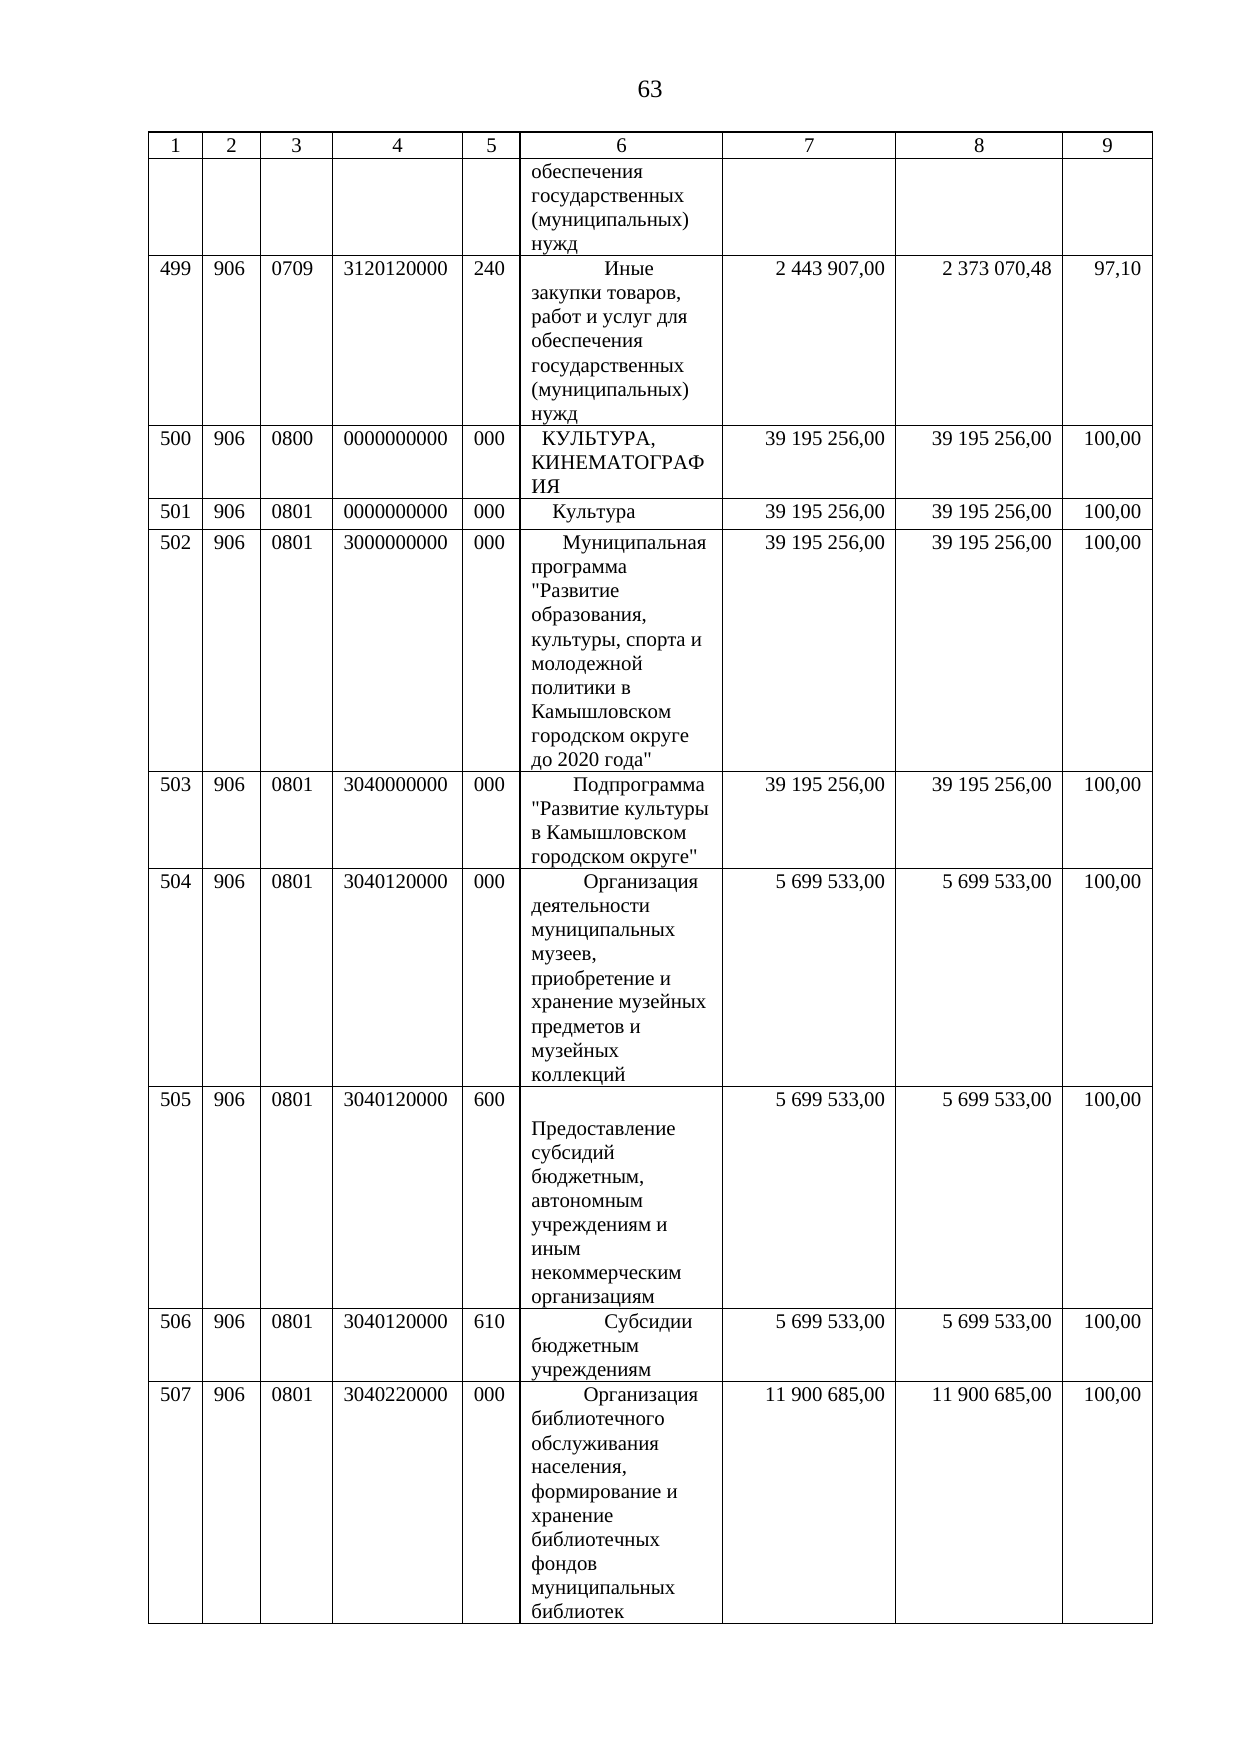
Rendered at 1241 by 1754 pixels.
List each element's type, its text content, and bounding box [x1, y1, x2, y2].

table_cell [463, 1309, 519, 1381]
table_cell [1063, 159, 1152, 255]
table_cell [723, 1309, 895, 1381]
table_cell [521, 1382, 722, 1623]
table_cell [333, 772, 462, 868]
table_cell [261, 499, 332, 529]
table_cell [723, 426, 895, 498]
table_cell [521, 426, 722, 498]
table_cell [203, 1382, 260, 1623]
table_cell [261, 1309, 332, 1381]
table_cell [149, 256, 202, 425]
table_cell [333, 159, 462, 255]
table_header 9 [1063, 133, 1152, 158]
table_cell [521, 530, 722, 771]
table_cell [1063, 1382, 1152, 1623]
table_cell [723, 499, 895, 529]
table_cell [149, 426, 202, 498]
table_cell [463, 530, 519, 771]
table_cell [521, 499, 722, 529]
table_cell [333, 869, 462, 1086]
table_header 1 [149, 133, 202, 158]
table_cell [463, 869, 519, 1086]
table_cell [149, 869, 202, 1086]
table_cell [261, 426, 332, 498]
table_header 6 [521, 133, 722, 158]
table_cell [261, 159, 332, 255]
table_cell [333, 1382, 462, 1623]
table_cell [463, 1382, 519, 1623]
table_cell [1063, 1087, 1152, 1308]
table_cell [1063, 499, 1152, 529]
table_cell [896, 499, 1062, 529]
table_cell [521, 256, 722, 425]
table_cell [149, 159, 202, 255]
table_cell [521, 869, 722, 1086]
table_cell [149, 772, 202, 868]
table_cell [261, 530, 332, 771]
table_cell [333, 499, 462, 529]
table_header 5 [463, 133, 519, 158]
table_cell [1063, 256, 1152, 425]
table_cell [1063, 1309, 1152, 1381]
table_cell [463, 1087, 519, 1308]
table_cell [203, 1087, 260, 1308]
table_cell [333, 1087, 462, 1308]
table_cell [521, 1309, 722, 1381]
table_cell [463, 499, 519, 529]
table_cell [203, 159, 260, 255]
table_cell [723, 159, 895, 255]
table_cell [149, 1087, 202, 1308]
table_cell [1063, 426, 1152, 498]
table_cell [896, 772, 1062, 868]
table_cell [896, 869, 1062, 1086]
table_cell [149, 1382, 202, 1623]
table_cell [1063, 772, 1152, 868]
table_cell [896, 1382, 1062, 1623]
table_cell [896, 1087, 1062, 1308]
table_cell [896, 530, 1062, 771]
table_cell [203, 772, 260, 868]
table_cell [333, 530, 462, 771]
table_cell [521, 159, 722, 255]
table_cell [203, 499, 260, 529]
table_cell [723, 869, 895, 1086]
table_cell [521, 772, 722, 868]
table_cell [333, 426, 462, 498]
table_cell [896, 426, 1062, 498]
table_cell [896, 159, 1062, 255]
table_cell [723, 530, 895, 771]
table_header 8 [896, 133, 1062, 158]
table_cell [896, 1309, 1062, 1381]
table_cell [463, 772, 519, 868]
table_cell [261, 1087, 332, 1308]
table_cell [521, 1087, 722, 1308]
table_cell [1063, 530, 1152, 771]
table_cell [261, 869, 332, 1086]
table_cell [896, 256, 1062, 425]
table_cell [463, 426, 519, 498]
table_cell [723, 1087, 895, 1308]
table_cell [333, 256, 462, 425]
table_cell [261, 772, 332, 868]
table_header 7 [723, 133, 895, 158]
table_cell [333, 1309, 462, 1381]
table_header 2 [203, 133, 260, 158]
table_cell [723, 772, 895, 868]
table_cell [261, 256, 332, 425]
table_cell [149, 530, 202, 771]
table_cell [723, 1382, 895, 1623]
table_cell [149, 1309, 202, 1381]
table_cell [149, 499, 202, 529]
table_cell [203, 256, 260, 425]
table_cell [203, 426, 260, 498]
table_header 3 [261, 133, 332, 158]
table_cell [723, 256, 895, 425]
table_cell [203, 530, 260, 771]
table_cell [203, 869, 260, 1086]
table_header 4 [333, 133, 462, 158]
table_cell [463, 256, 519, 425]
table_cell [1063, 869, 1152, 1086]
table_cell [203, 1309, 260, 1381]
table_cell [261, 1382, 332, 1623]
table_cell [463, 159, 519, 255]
